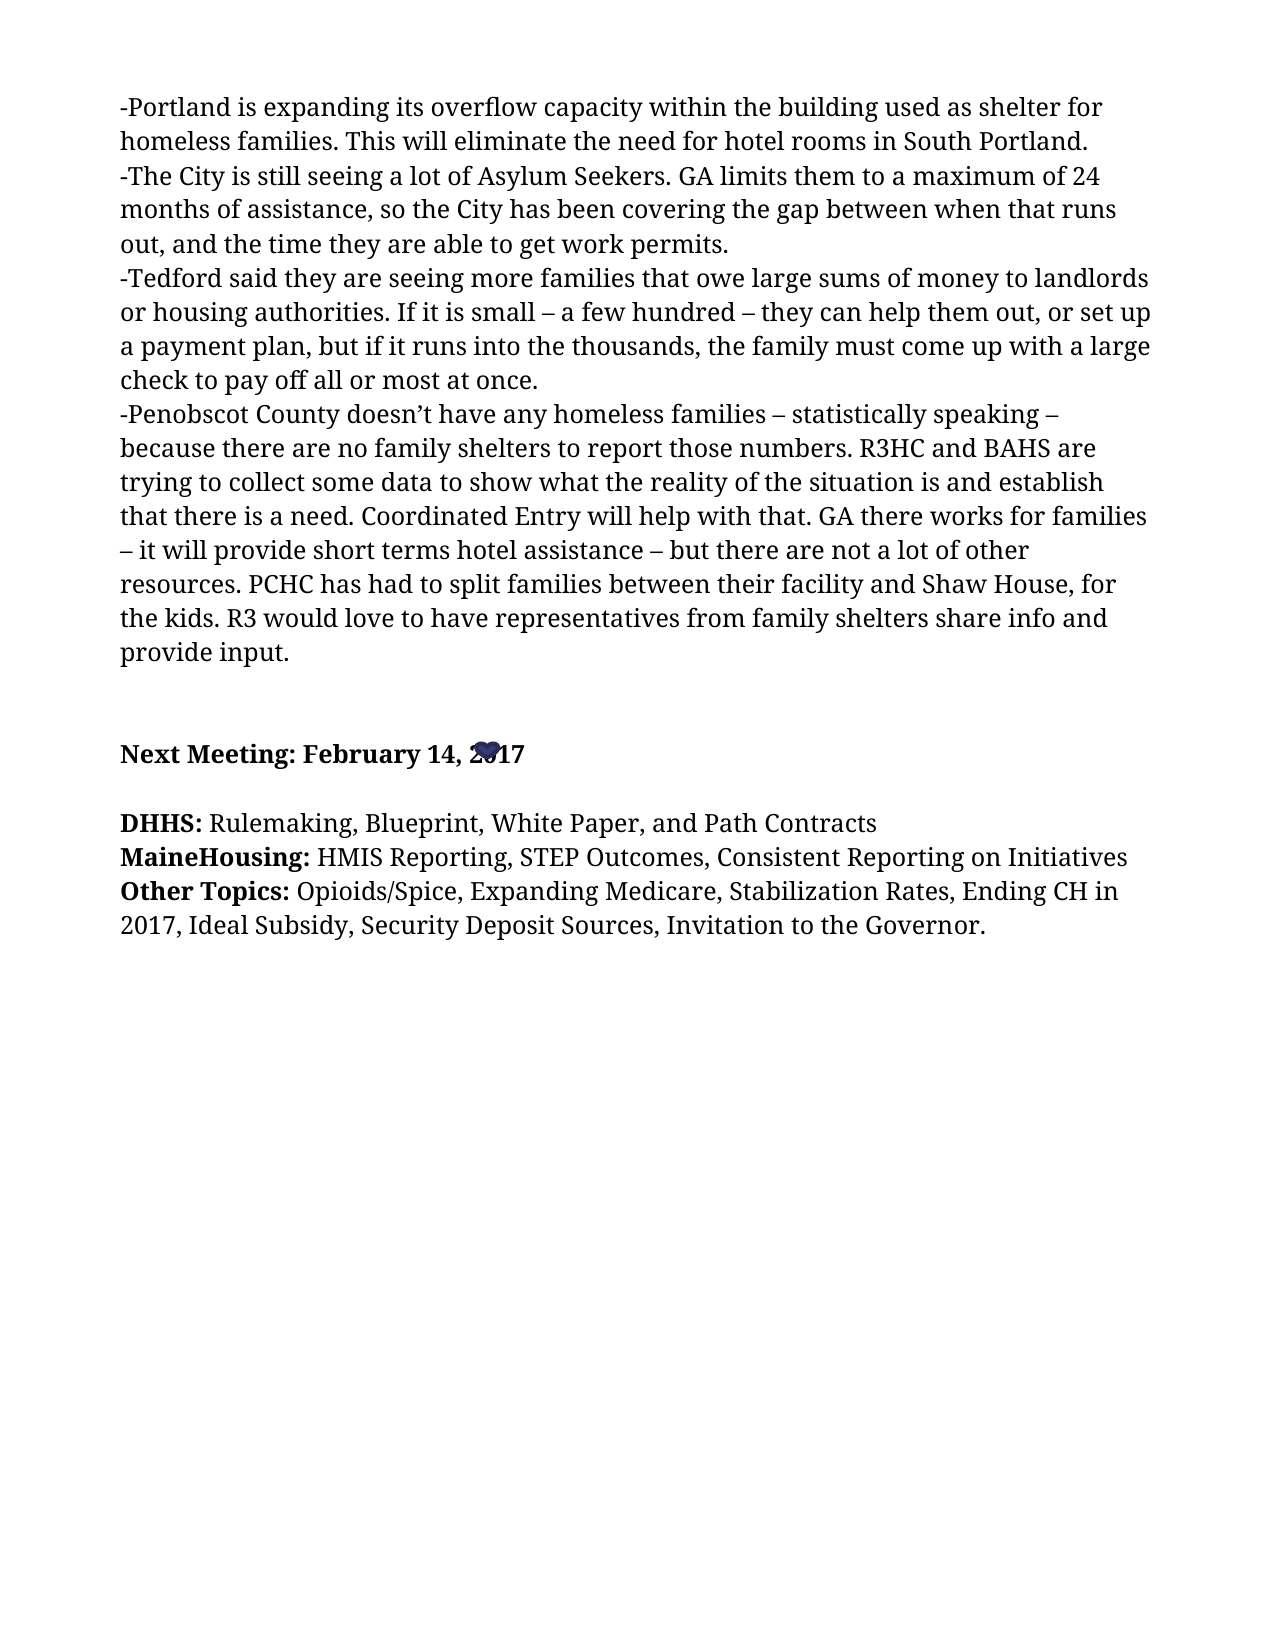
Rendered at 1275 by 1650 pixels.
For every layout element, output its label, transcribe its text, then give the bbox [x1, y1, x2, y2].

text MaineHousing: HMIS Reporting, STEP Outcomes, Consistent Reporting on Initiatives [120, 839, 1155, 873]
text -The City is still seeing a lot of Asylum Seekers. GA limits them to a maximum of 24 months of assistance, so the City has been covering the gap between when that runs out, and the time they are able to get work permits. [120, 158, 1155, 260]
text -Penobscot County doesn’t have any homeless families – statistically speaking – because there are no family shelters to report those numbers. R3HC and BAHS are trying to collect some data to show what the reality of the situation is and establish that there is a need. Coordinated Entry will help with that. GA there works for families – it will provide short terms hotel assistance – but there are not a lot of other resources. PCHC has had to split families between their facility and Shaw House, for the kids. R3 would love to have representatives from family shelters share info and provide input. [120, 397, 1155, 669]
text Other Topics: Opioids/Spice, Expanding Medicare, Stabilization Rates, Ending CH in 2017, Ideal Subsidy, Security Deposit Sources, Invitation to the Governor. [120, 873, 1155, 942]
text -Tedford said they are seeing more families that owe large sums of money to landlords or housing authorities. If it is small – a few hundred – they can help them out, or set up a payment plan, but if it runs into the thousands, the family must come up with a large check to pay off all or most at once. [120, 260, 1155, 397]
text Next Meeting: February 14, 2017 [120, 737, 1155, 771]
text DHHS: Rulemaking, Blueprint, White Paper, and Path Contracts [120, 805, 1155, 839]
text -Portland is expanding its overflow capacity within the building used as shelter for homeless families. This will eliminate the need for hotel rooms in South Portland. [120, 90, 1155, 158]
